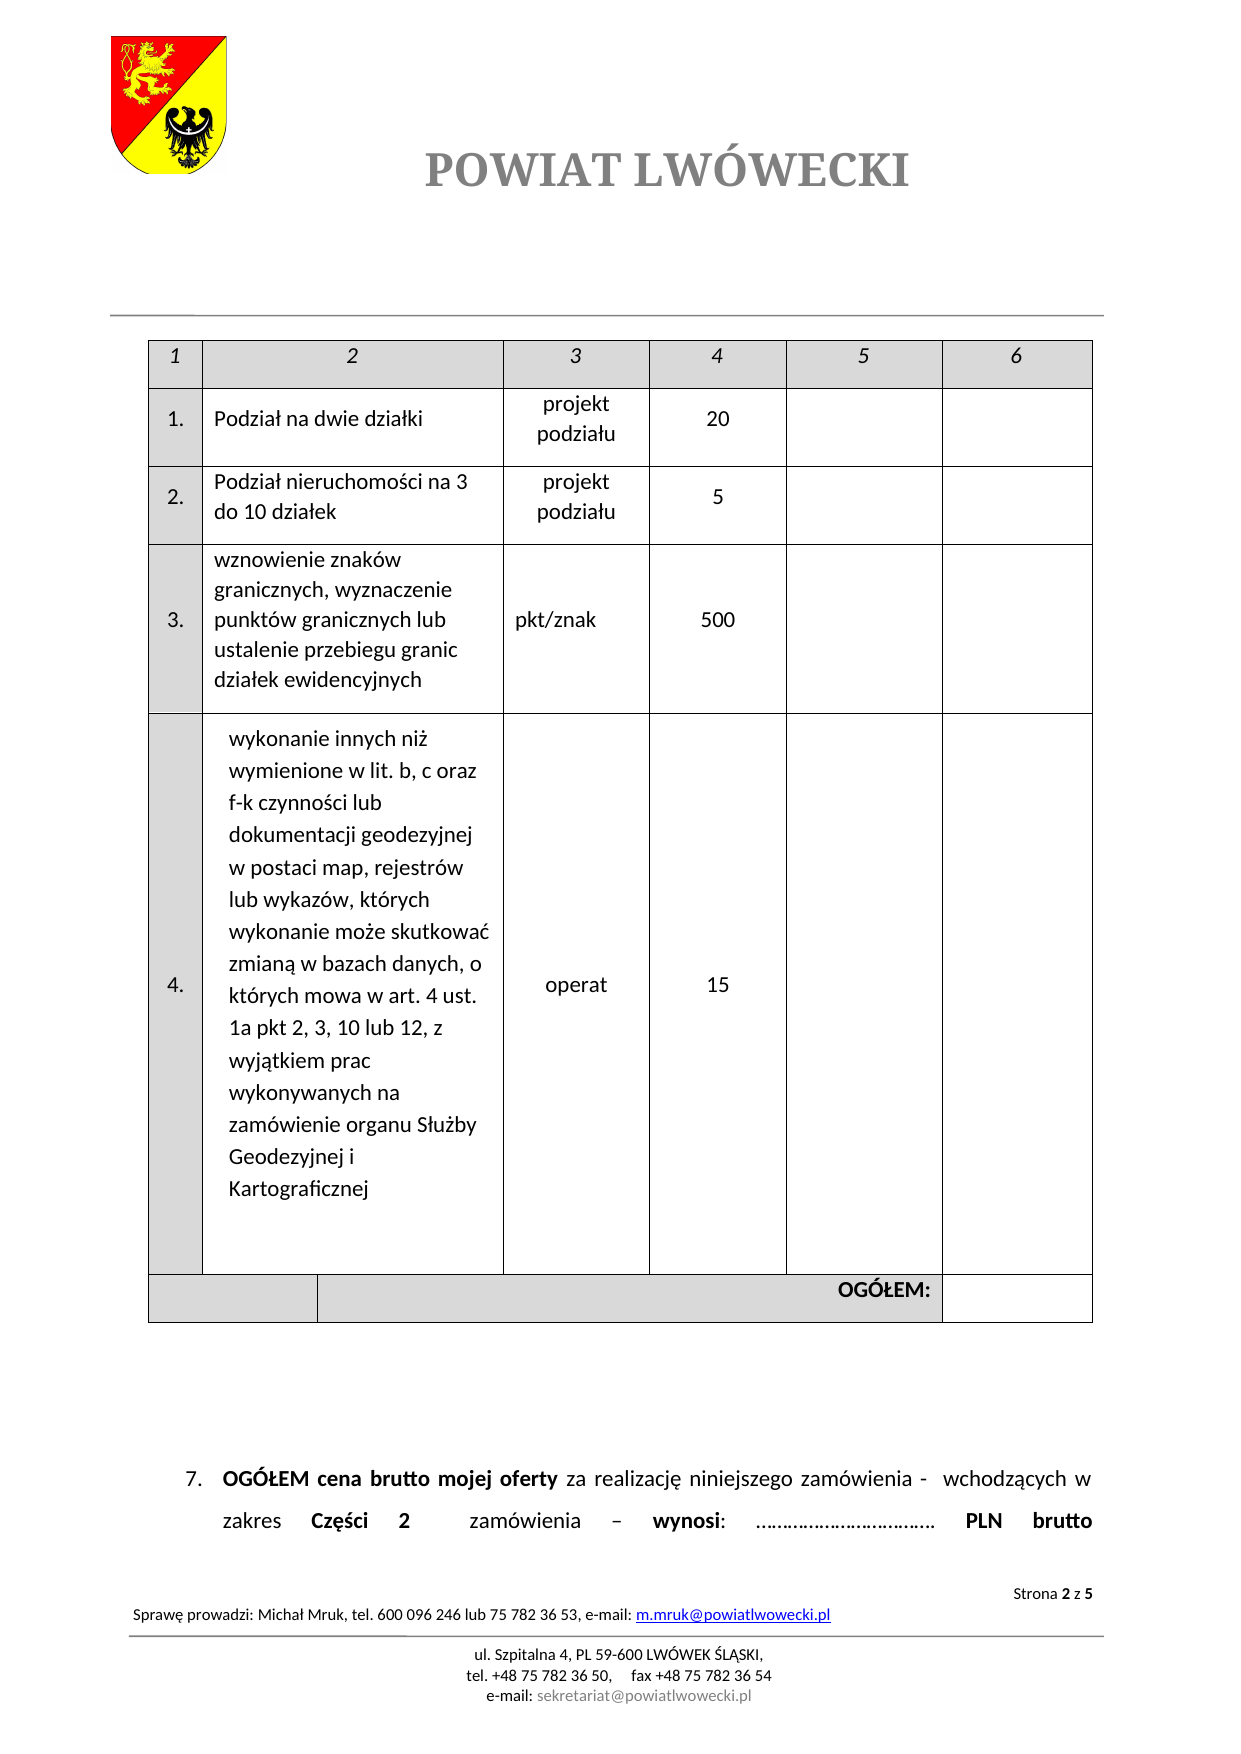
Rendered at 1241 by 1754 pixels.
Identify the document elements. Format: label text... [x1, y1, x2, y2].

table_cell [149, 1275, 317, 1322]
table_cell [787, 389, 942, 466]
table_cell 5 [650, 467, 786, 544]
table_cell projekt podziału [504, 389, 649, 466]
table_cell operat [504, 714, 649, 1274]
table_cell [943, 389, 1092, 466]
table_cell 4 [650, 341, 786, 388]
table_cell [787, 467, 942, 544]
table_cell [943, 545, 1092, 712]
table_cell Podział na dwie działki [203, 389, 503, 466]
table_cell [943, 467, 1092, 544]
table_cell [943, 1275, 1092, 1322]
table_cell [787, 714, 942, 1274]
table_cell wykonanie innych niż wymienione w lit. b, c oraz f-k czynności lub dokumentacji geodezyjnej w postaci map, rejestrów lub wykazów, których wykonanie może skutkować zmianą w bazach danych, o których mowa w art. 4 ust. 1a pkt 2, 3, 10 lub 12, z wyjątkiem prac wykonywanych na zamówienie organu Służby Geodezyjnej i Kartograficznej [203, 714, 503, 1274]
table_cell 1. [149, 389, 202, 466]
table_cell OGÓŁEM: [318, 1275, 942, 1322]
table_cell pkt/znak [504, 545, 649, 712]
table_cell 500 [650, 545, 786, 712]
table_cell projekt podziału [504, 467, 649, 544]
table_cell 4. [149, 714, 202, 1274]
table_cell 3. [149, 545, 202, 712]
table_cell 20 [650, 389, 786, 466]
table_cell wznowienie znaków granicznych, wyznaczenie punktów granicznych lub ustalenie przebiegu granic działek ewidencyjnych [203, 545, 503, 712]
table_cell Podział nieruchomości na 3 do 10 działek [203, 467, 503, 544]
table_cell 2 [203, 341, 503, 388]
table_cell 2. [149, 467, 202, 544]
table_cell [943, 714, 1092, 1274]
picture [111, 36, 227, 174]
table_cell 5 [787, 341, 942, 388]
table_cell [787, 545, 942, 712]
table_cell 15 [650, 714, 786, 1274]
table_cell 3 [504, 341, 649, 388]
table_cell 6 [943, 341, 1092, 388]
table_cell 1 [149, 341, 202, 388]
